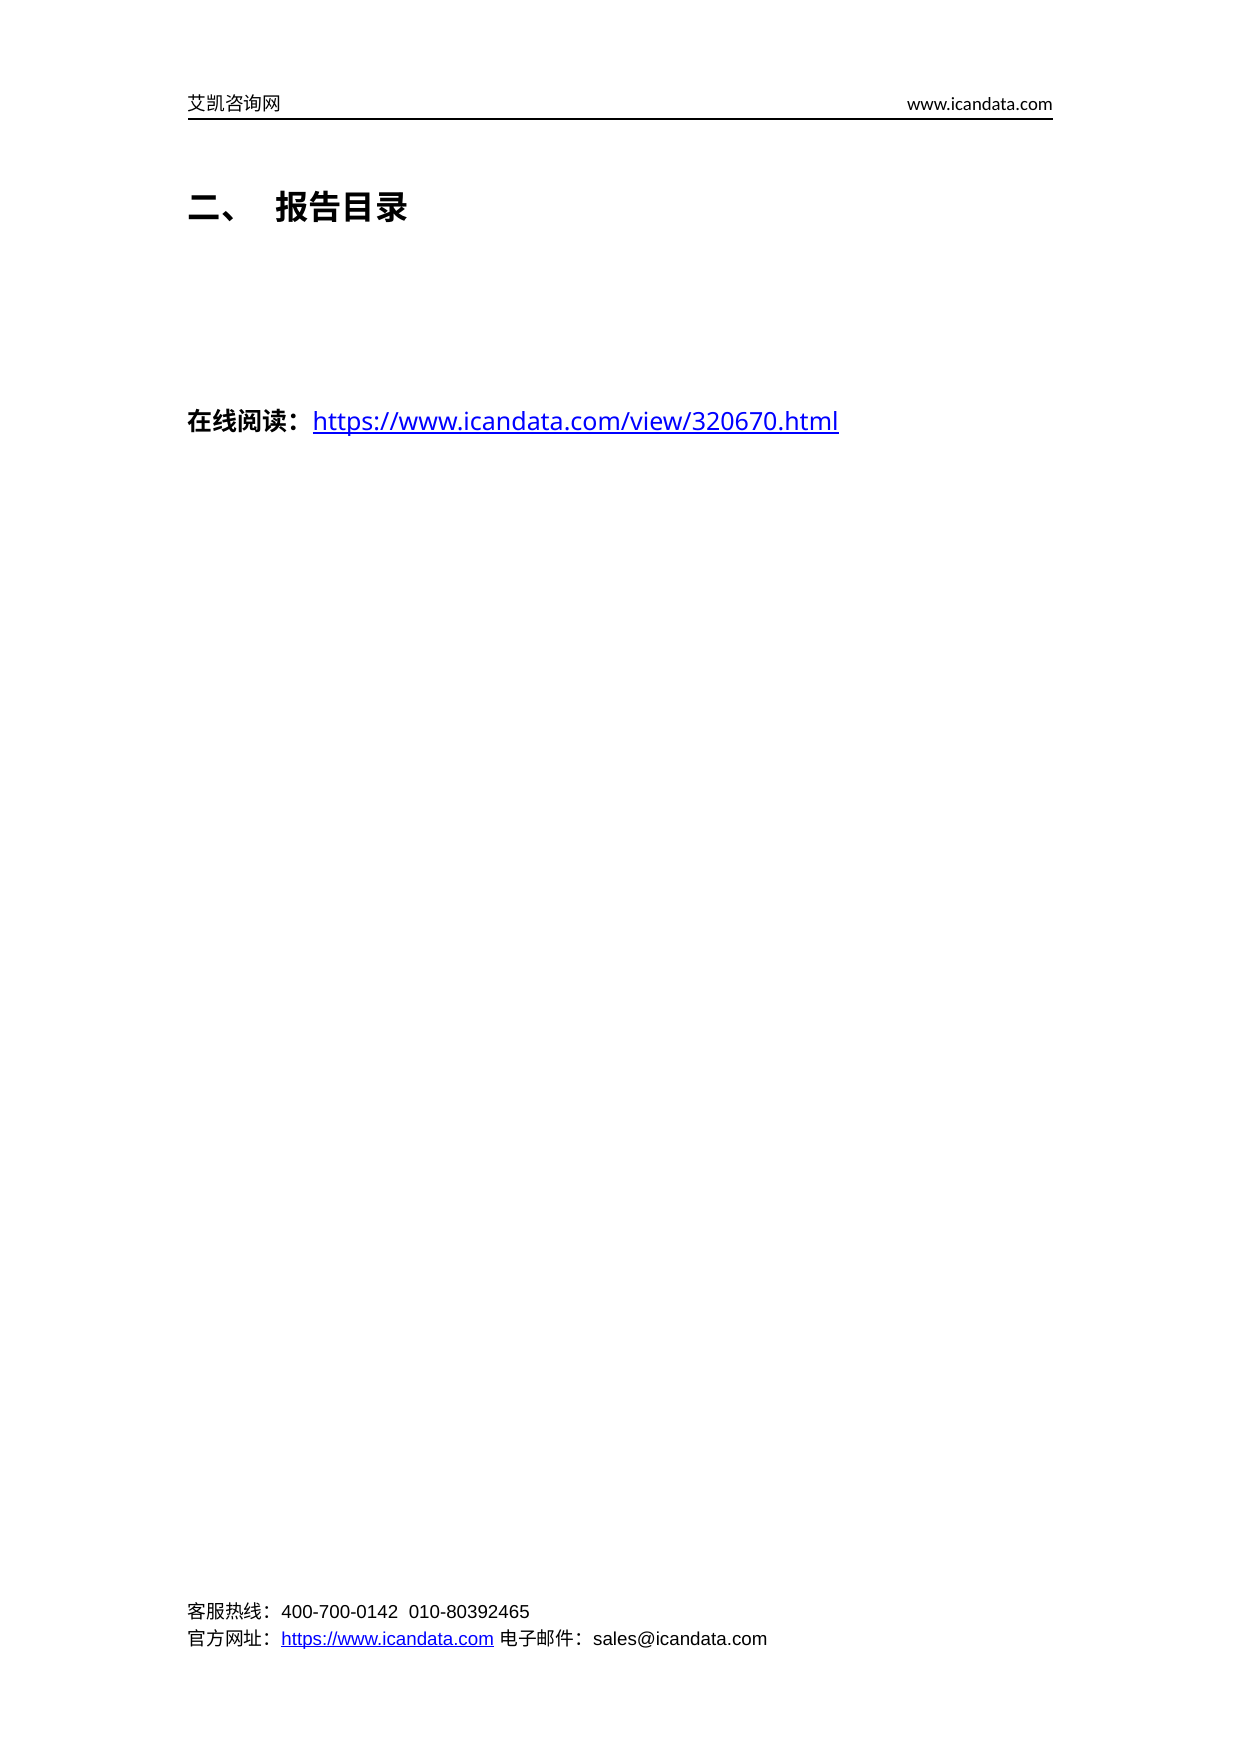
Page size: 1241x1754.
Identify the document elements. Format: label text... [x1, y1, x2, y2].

text 在线阅读：https://www.icandata.com/view/320670.html [187, 387, 1053, 452]
subtitle 报告目录 [187, 172, 1053, 237]
